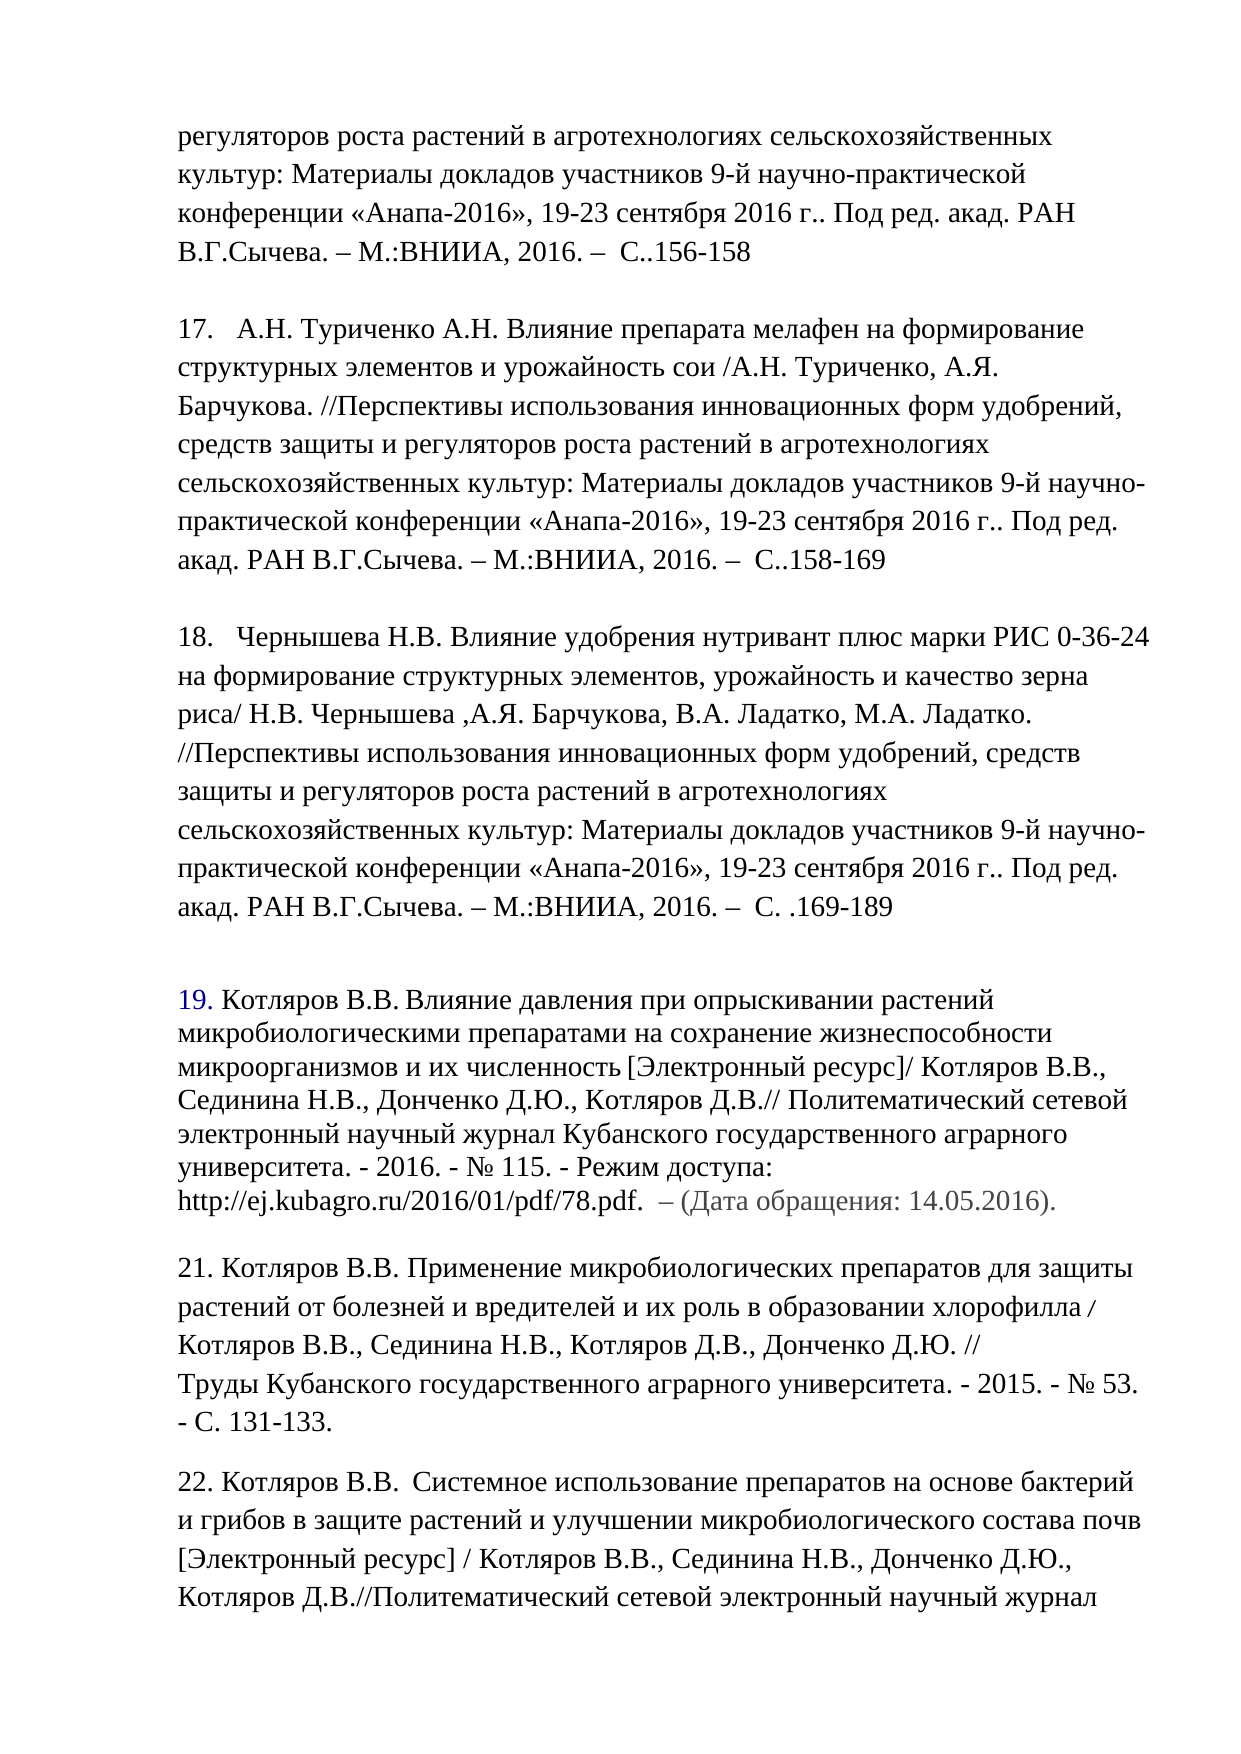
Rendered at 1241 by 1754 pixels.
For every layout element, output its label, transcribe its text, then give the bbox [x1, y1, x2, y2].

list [177, 118, 1152, 267]
text 19. Котляров В.В. Влияние давления при опрыскивании растений микробиологическими препаратами на сохранение жизнеспособности микроорганизмов и их численность [Электронный ресурс]/ Котляров В.В., Сединина Н.В., Донченко Д.Ю., Котляров Д.В.// Политематический сетевой электронный научный журнал Кубанского государственного аграрного университета. - 2016. - № 115. - Режим доступа: http://ej.kubagro.ru/2016/01/pdf/78.pdf. – (Дата обращения: 14.05.2016). [177, 982, 1152, 1217]
list А.Н. Туриченко А.Н. Влияние препарата мелафен на формирование структурных элементов и урожайность сои /А.Н. Туриченко, А.Я. Барчукова. //Перспективы использования инновационных форм удобрений, средств защиты и регуляторов роста растений в агротехнологиях сельскохозяйственных культур: Материалы докладов участников 9-й научно-практической конференции «Анапа-2016», 19-23 сентября 2016 г.. Под ред. акад. РАН В.Г.Сычева. – М.:ВНИИА, 2016. – С..158-169 [177, 311, 1152, 576]
text 21. Котляров В.В. Применение микробиологических препаратов для защиты растений от болезней и вредителей и их роль в образовании хлорофилла / Котляров В.В., Сединина Н.В., Котляров Д.В., Донченко Д.Ю. // Труды Кубанского государственного аграрного университета. - 2015. - № 53. - С. 131-133. [177, 1250, 1152, 1438]
list Чернышева Н.В. Влияние удобрения нутривант плюс марки РИС 0-36-24 на формирование структурных элементов, урожайность и качество зерна риса/ Н.В. Чернышева ,А.Я. Барчукова, В.А. Ладатко, М.А. Ладатко. //Перспективы использования инновационных форм удобрений, средств защиты и регуляторов роста растений в агротехнологиях сельскохозяйственных культур: Материалы докладов участников 9-й научно-практической конференции «Анапа-2016», 19-23 сентября 2016 г.. Под ред. акад. РАН В.Г.Сычева. – М.:ВНИИА, 2016. – С. .169-189 [177, 619, 1152, 922]
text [177, 1464, 1152, 1613]
